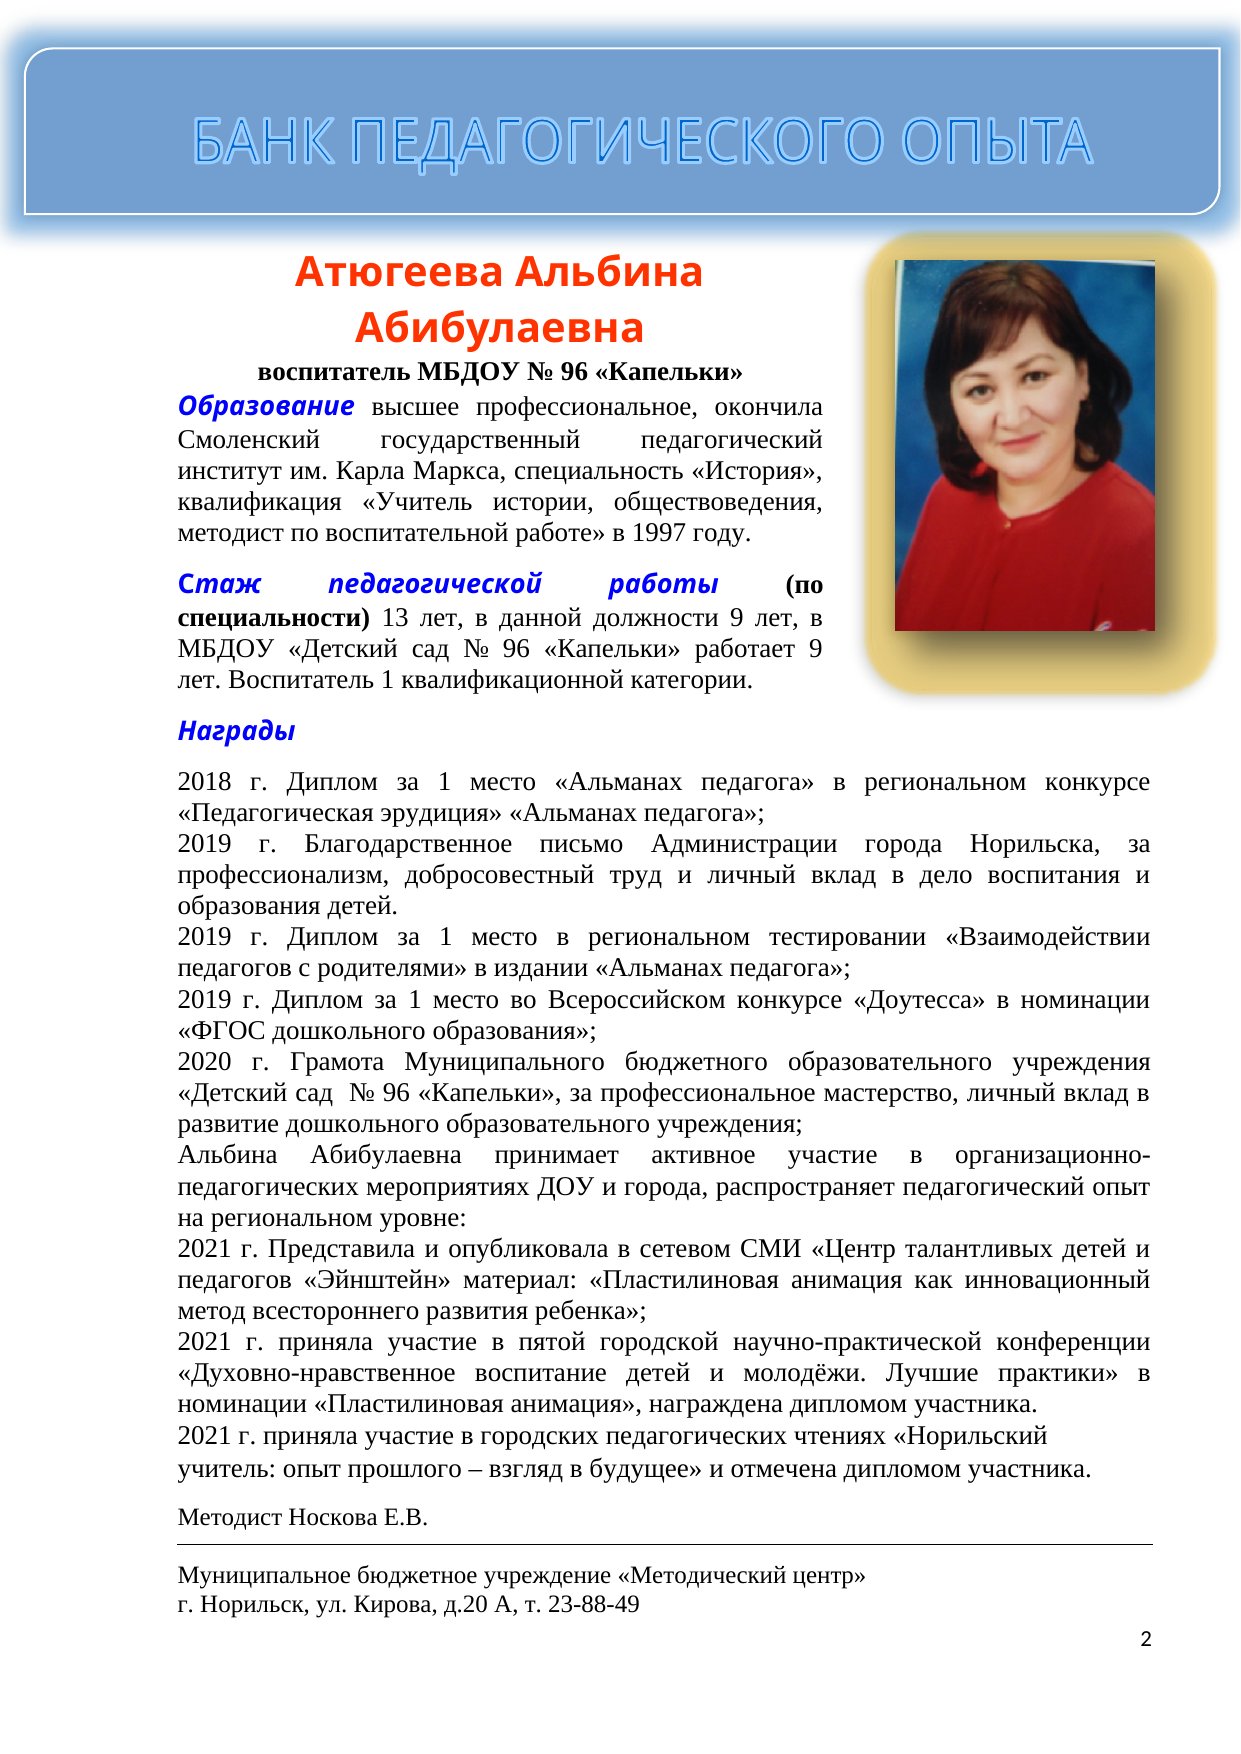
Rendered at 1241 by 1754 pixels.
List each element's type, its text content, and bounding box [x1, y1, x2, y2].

text 2019 г. Благодарственное письмо Администрации города Норильска, за профессионализм, добросовестный труд и личный вклад в дело воспитания и образования детей. [177, 827, 1152, 920]
text 2021 г. приняла участие в пятой городской научно-практической конференции «Духовно-нравственное воспитание детей и молодёжи. Лучшие практики» в номинации «Пластилиновая анимация», награждена дипломом участника. [177, 1325, 1152, 1419]
text 2019 г. Диплом за 1 место в региональном тестировании «Взаимодействии педагогов с родителями» в издании «Альманах педагога»; [177, 920, 1152, 983]
text 2018 г. Диплом за 1 место «Альманах педагога» в региональном конкурсе «Педагогическая эрудиция» «Альманах педагога»; [177, 765, 1152, 827]
text Образование высшее профессиональное, окончила Смоленский государственный педагогический институт им. Карла Маркса, специальность «История», квалификация «Учитель истории, обществоведения, методист по воспитательной работе» в 1997 году. [177, 386, 1152, 547]
text 2020 г. Грамота Муниципального бюджетного образовательного учреждения «Детский сад № 96 «Капельки», за профессиональное мастерство, личный вклад в развитие дошкольного образовательного учреждения; [177, 1045, 1152, 1138]
text Стаж педагогической работы (по специальности) 13 лет, в данной должности 9 лет, в МБДОУ «Детский сад № 96 «Капельки» работает 9 лет. Воспитатель 1 квалификационной категории. [177, 564, 1152, 694]
text Награды [177, 711, 1152, 748]
text 2021 г. приняла участие в городских педагогических чтениях «Норильский учитель: опыт прошлого – взгляд в будущее» и отмечена дипломом участника. [177, 1419, 1152, 1483]
text Альбина Абибулаевна принимает активное участие в организационно-педагогических мероприятиях ДОУ и города, распространяет педагогический опыт на региональном уровне: [177, 1138, 1152, 1232]
text 2021 г. Представила и опубликовала в сетевом СМИ «Центр талантливых детей и педагогов «Эйнштейн» материал: «Пластилиновая анимация как инновационный метод всестороннего развития ребенка»; [177, 1232, 1152, 1325]
text г. Норильск, ул. Кирова, д.20 А, т. 23-88-49 [177, 1589, 1152, 1617]
text Муниципальное бюджетное учреждение «Методический центр» [177, 1560, 1152, 1589]
text 2019 г. Диплом за 1 место во Всероссийском конкурсе «Доутесса» в номинации «ФГОС дошкольного образования»; [177, 983, 1152, 1045]
text Методист Носкова Е.В. [177, 1502, 1152, 1531]
text воспитатель МБДОУ № 96 «Капельки» [177, 355, 1152, 386]
picture [873, 238, 1210, 688]
text Атюгеева Альбина Абибулаевна [177, 241, 1152, 355]
